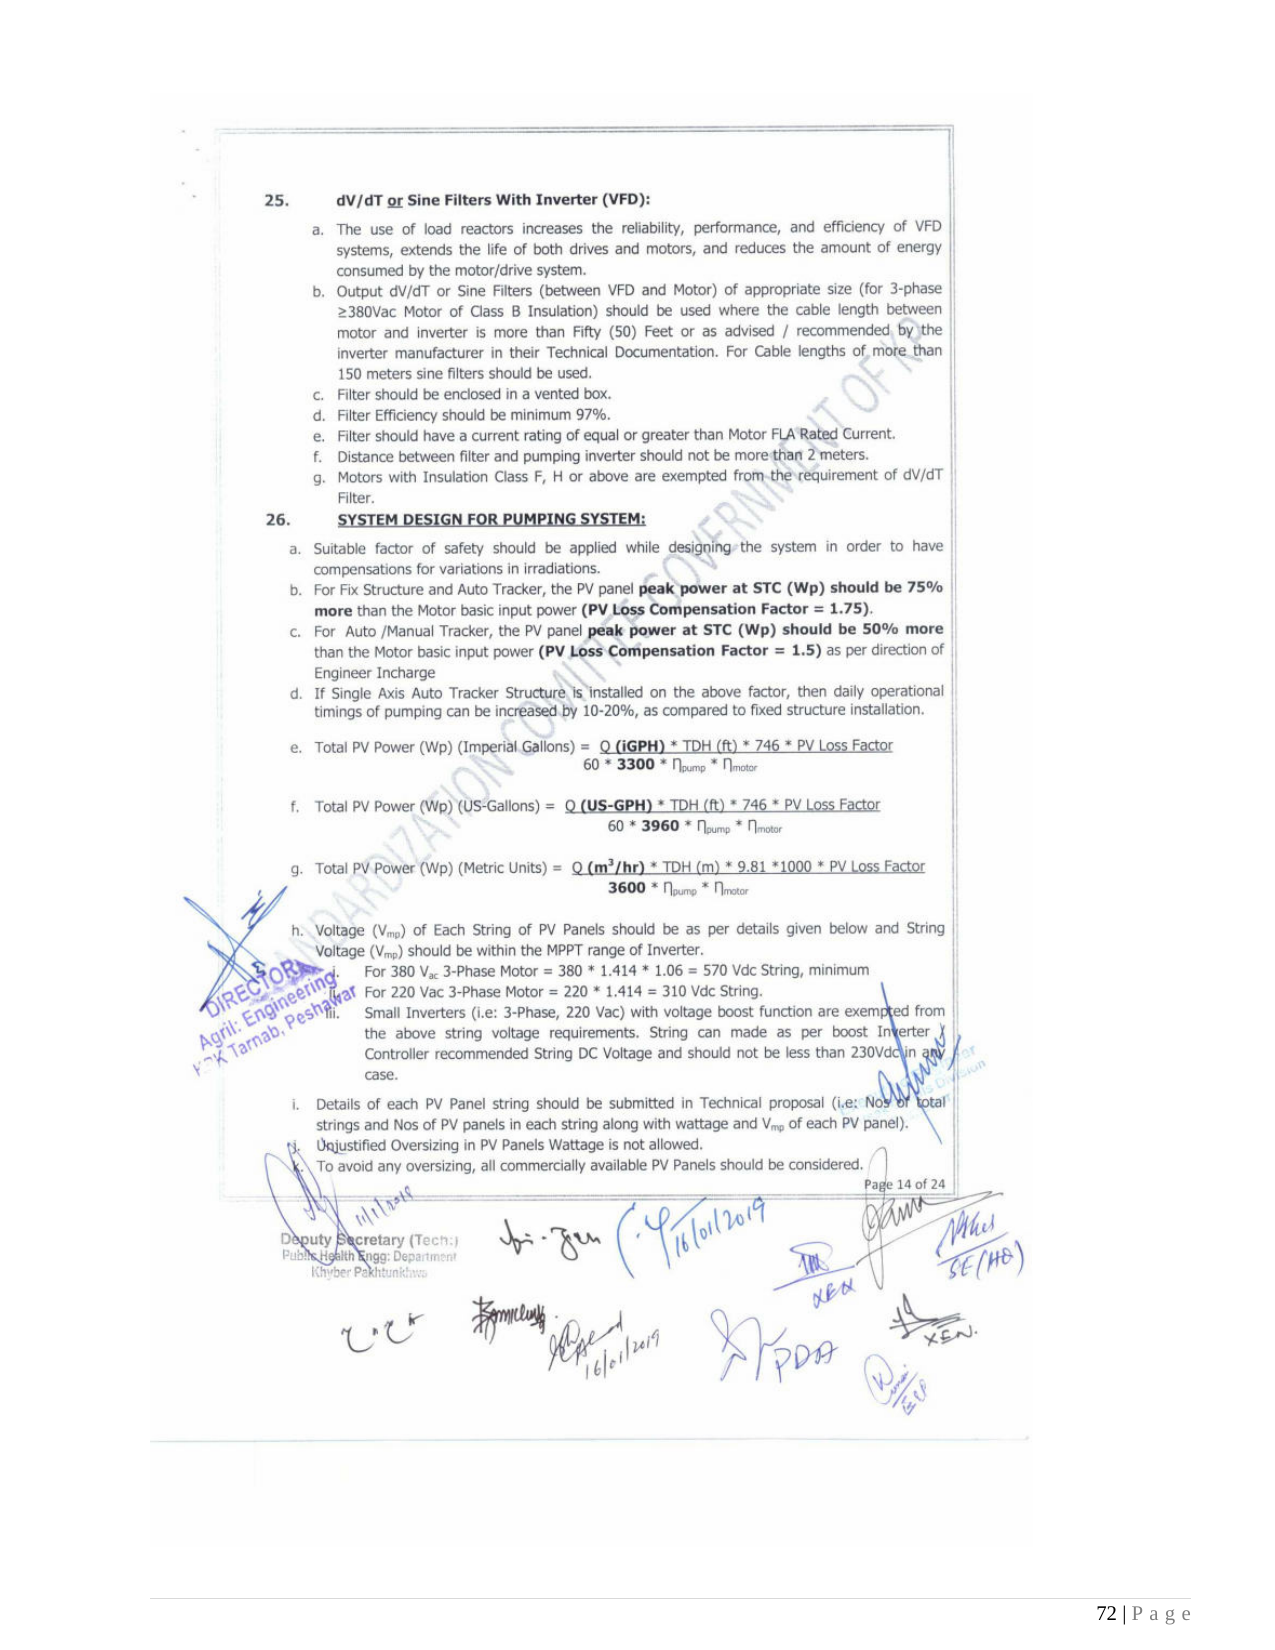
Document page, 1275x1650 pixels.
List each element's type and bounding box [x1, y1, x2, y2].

picture [150, 93, 1033, 1547]
